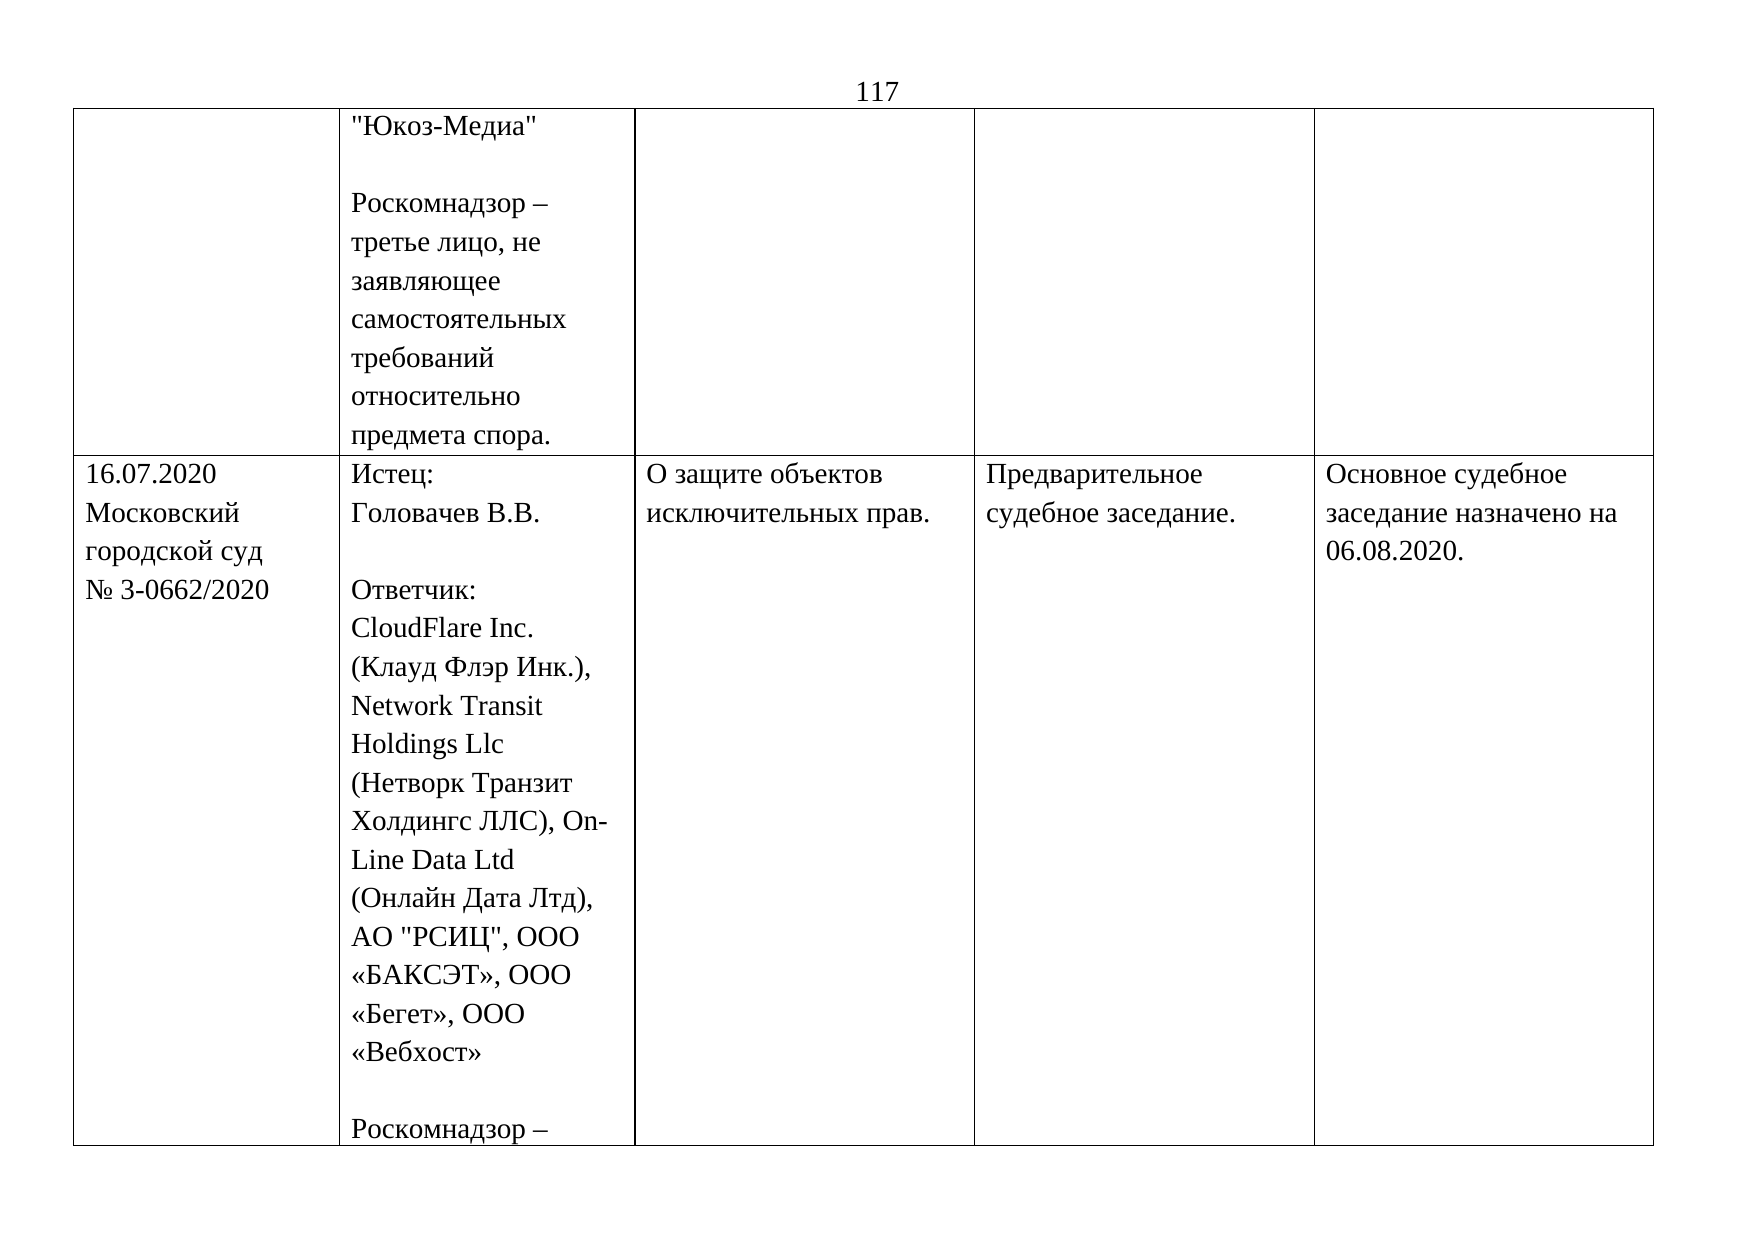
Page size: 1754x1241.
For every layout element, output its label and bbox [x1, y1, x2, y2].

table_cell [975, 456, 1314, 1145]
table_cell [340, 456, 634, 1145]
table_cell [636, 456, 974, 1145]
table_cell [1315, 456, 1653, 1145]
table_cell [975, 109, 1314, 455]
table_cell [636, 109, 974, 455]
table_cell [74, 109, 339, 455]
table_cell [340, 109, 634, 455]
table_cell [74, 456, 339, 1145]
table_cell [1315, 109, 1653, 455]
